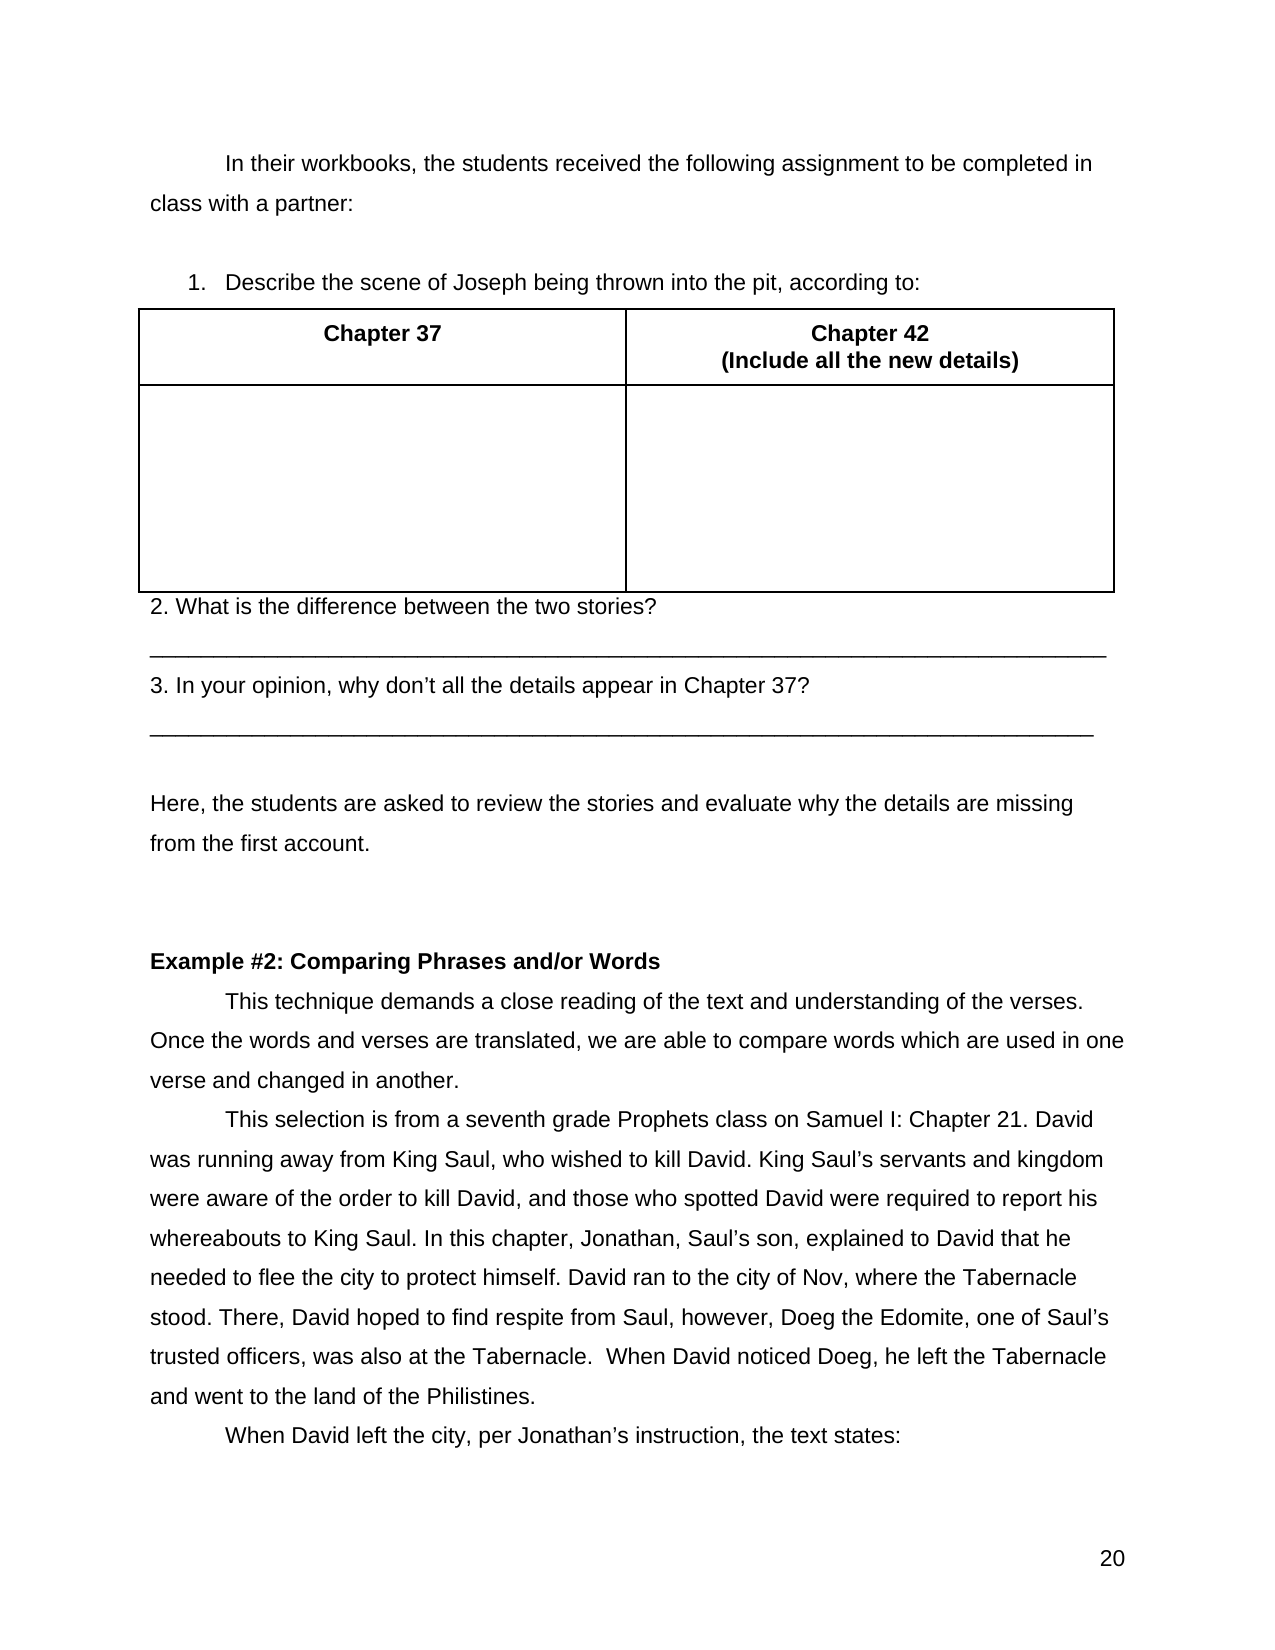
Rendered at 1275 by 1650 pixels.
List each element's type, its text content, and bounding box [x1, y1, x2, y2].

table_cell [627, 386, 1113, 591]
table_header Chapter 37 [140, 310, 625, 383]
text Here, the students are asked to review the stories and evaluate why the details are missing from the first account. [150, 790, 1125, 856]
table_cell [140, 386, 625, 591]
text 2. What is the difference between the two stories? [150, 593, 1125, 619]
text This technique demands a close reading of the text and understanding of the verses. Once the words and verses are translated, we are able to compare words which are used in one verse and changed in another. [150, 988, 1125, 1093]
text ___________________________________________________________________________ [150, 632, 1125, 659]
list Describe the scene of Joseph being thrown into the pit, according to: [187, 268, 1125, 295]
text In their workbooks, the students received the following assignment to be completed in class with a partner: [150, 150, 1125, 216]
text Example #2: Comparing Phrases and/or Words [150, 948, 1125, 975]
text 3. In your opinion, why don’t all the details appear in Chapter 37? [150, 672, 1125, 698]
table_header Chapter 42 (Include all the new details) [627, 310, 1113, 383]
text This selection is from a seventh grade Prophets class on Samuel I: Chapter 21. David was running away from King Saul, who wished to kill David. King Saul’s servants and kingdom were aware of the order to kill David, and those who spotted David were required to report his whereabouts to King Saul. In this chapter, Jonathan, Saul’s son, explained to David that he needed to flee the city to protect himself. David ran to the city of Nov, where the Tabernacle stood. There, David hoped to find respite from Saul, however, Doeg the Edomite, one of Saul’s trusted officers, was also at the Tabernacle. When David noticed Doeg, he left the Tabernacle and went to the land of the Philistines. [150, 1106, 1125, 1409]
text __________________________________________________________________________ [150, 711, 1125, 738]
text When David left the city, per Jonathan’s instruction, the text states: [150, 1422, 1125, 1448]
